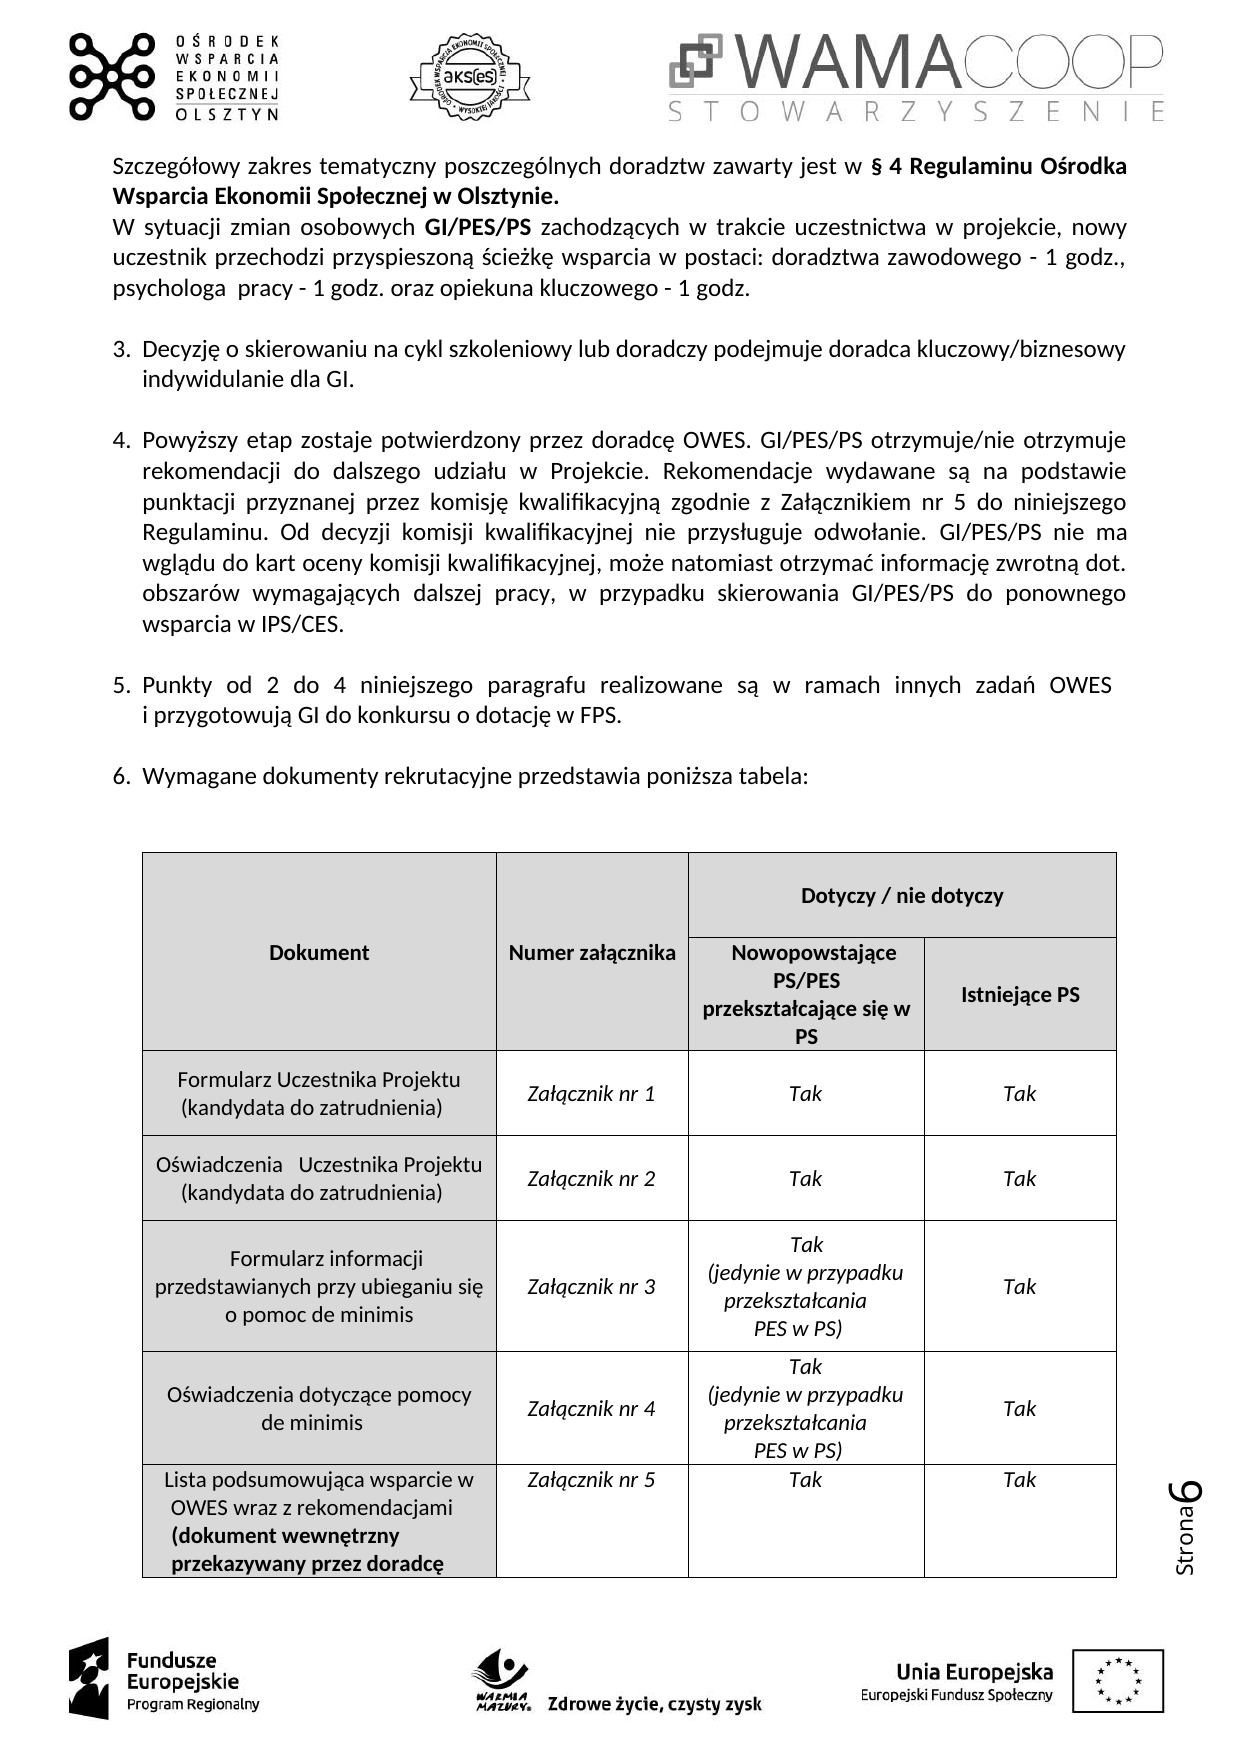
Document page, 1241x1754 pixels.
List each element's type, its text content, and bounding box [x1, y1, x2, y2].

table_cell Załącznik nr 1 [497, 1051, 688, 1135]
table_cell Tak [925, 1136, 1116, 1220]
table_cell Tak [925, 1465, 1116, 1577]
table_cell Oświadczenia dotyczące pomocy de minimis [143, 1352, 496, 1464]
table_cell Istniejące PS [925, 938, 1116, 1050]
table_cell Nowopowstające PS/PES przekształcające się w PS [689, 938, 924, 1050]
table_cell Tak [925, 1051, 1116, 1135]
table_cell Załącznik nr 4 [497, 1352, 688, 1464]
table_header Dotyczy / nie dotyczy [689, 853, 1116, 937]
table_cell Tak [925, 1352, 1116, 1464]
table_cell Tak (jedynie w przypadku przekształcania PES w PS) [689, 1352, 924, 1464]
table_cell Tak [689, 1136, 924, 1220]
table_cell Tak [925, 1221, 1116, 1351]
picture [0, 0, 1239, 1754]
list Punkty od 2 do 4 niniejszego paragrafu realizowane są w ramach innych zadań OWES i przygotowują GI do konkursu o dotację w FPS. [112, 669, 1128, 730]
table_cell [143, 1465, 496, 1577]
table_header Dokument [143, 853, 496, 1050]
table_cell Załącznik nr 2 [497, 1136, 688, 1220]
list Decyzję o skierowaniu na cykl szkoleniowy lub doradczy podejmuje doradca kluczowy/biznesowy indywidulanie dla GI. [112, 333, 1128, 394]
table_cell Oświadczenia Uczestnika Projektu (kandydata do zatrudnienia) [143, 1136, 496, 1220]
table_cell Załącznik nr 3 [497, 1221, 688, 1351]
table_cell Tak (jedynie w przypadku przekształcania PES w PS) [689, 1221, 924, 1351]
table_cell Tak [689, 1465, 924, 1577]
table_cell Tak [689, 1051, 924, 1135]
table_cell Formularz informacji przedstawianych przy ubieganiu się o pomoc de minimis [143, 1221, 496, 1351]
table_cell Załącznik nr 5 [497, 1465, 688, 1577]
table_cell Formularz Uczestnika Projektu (kandydata do zatrudnienia) [143, 1051, 496, 1135]
list Wymagane dokumenty rekrutacyjne przedstawia poniższa tabela: [112, 760, 1128, 791]
table_header Numer załącznika [497, 853, 688, 1050]
list Powyższy etap zostaje potwierdzony przez doradcę OWES. GI/PES/PS otrzymuje/nie otrzymuje rekomendacji do dalszego udziału w Projekcie. Rekomendacje wydawane są na podstawie punktacji przyznanej przez komisję kwalifikacyjną zgodnie z Załącznikiem nr 5 do niniejszego Regulaminu. Od decyzji komisji kwalifikacyjnej nie przysługuje odwołanie. GI/PES/PS nie ma wglądu do kart oceny komisji kwalifikacyjnej, może natomiast otrzymać informację zwrotną dot. obszarów wymagających dalszej pracy, w przypadku skierowania GI/PES/PS do ponownego wsparcia w IPS/CES. [112, 425, 1128, 638]
text Szczegółowy zakres tematyczny poszczególnych doradztw zawarty jest w § 4 Regulaminu Ośrodka Wsparcia Ekonomii Społecznej w Olsztynie. [112, 150, 1128, 211]
text W sytuacji zmian osobowych GI/PES/PS zachodzących w trakcie uczestnictwa w projekcie, nowy uczestnik przechodzi przyspieszoną ścieżkę wsparcia w postaci: doradztwa zawodowego - 1 godz., psychologa pracy - 1 godz. oraz opiekuna kluczowego - 1 godz. [112, 211, 1128, 303]
